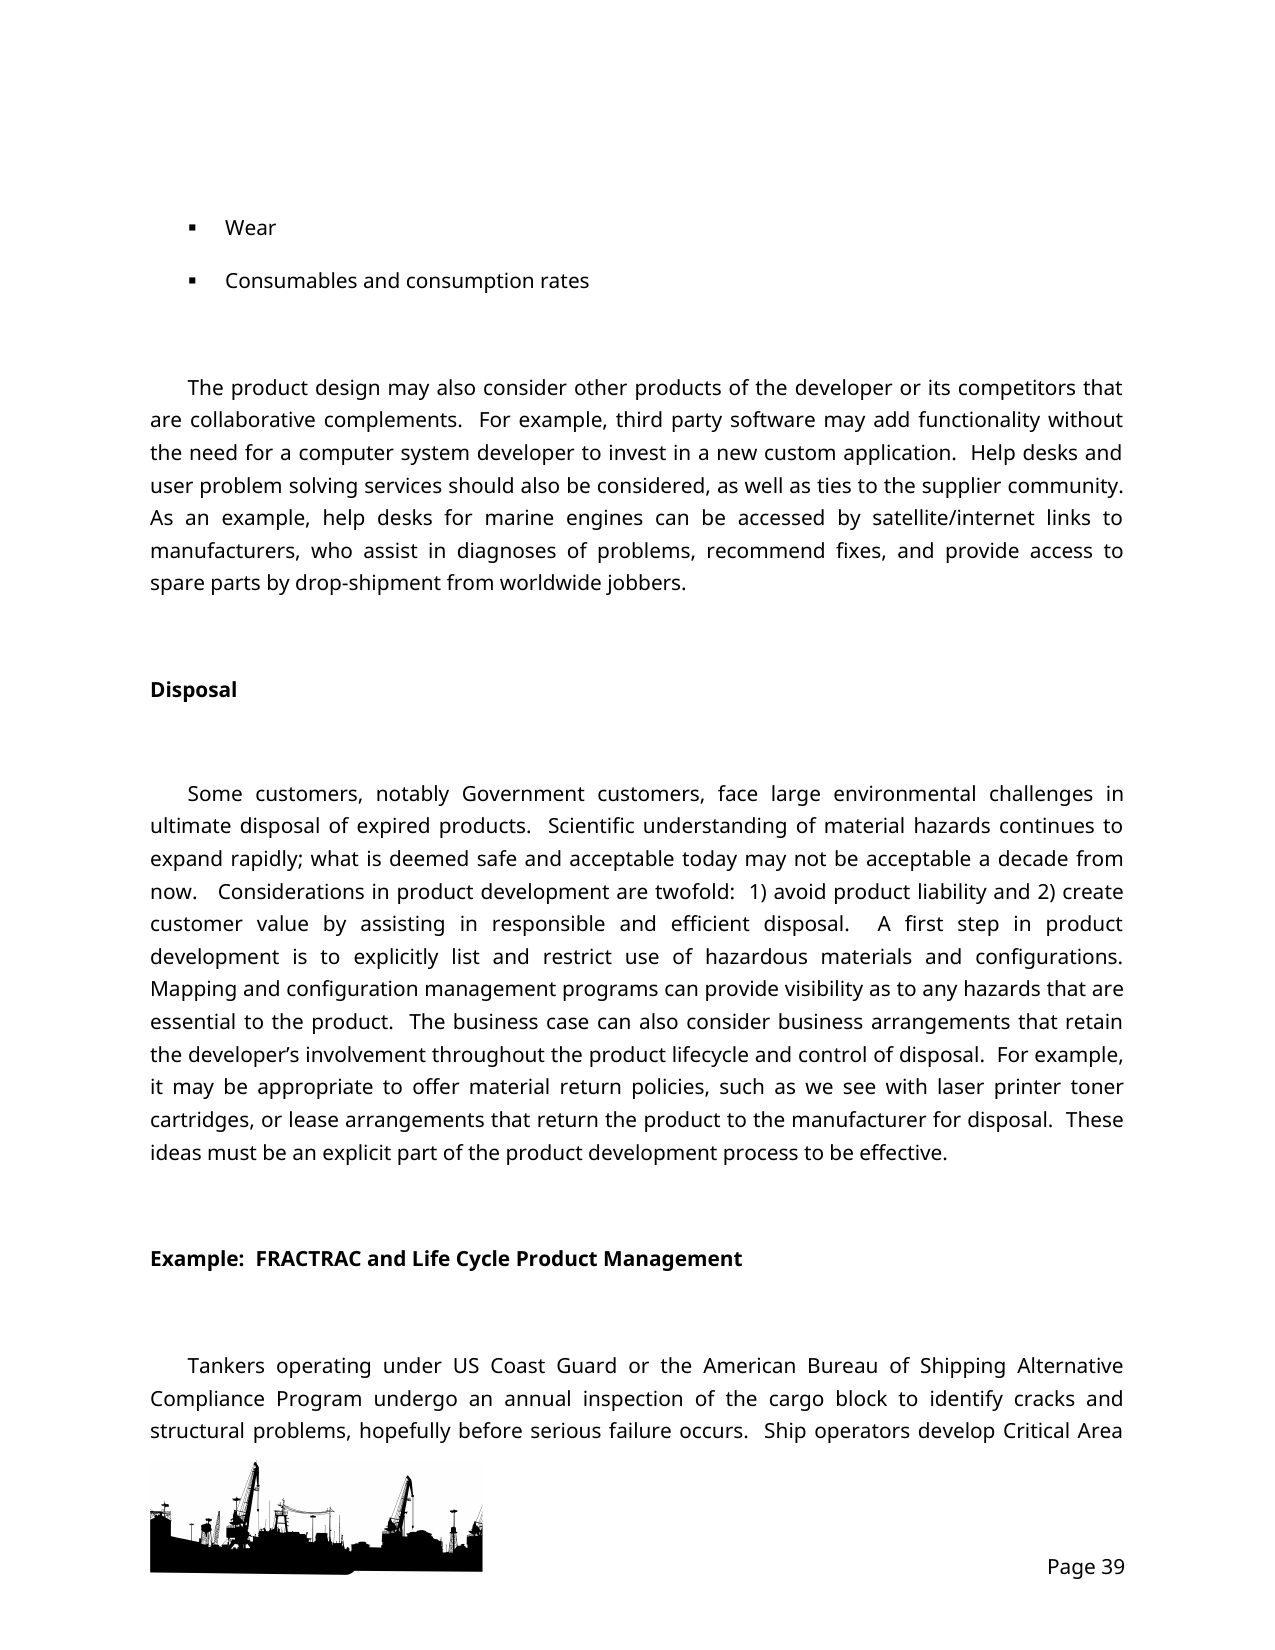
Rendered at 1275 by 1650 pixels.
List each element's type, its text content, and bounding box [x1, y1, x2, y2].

subtitle Example: FRACTRAC and Life Cycle Product Management [150, 1244, 1125, 1273]
text Some customers, notably Government customers, face large environmental challenges in ultimate disposal of expired products. Scientific understanding of material hazards continues to expand rapidly; what is deemed safe and acceptable today may not be acceptable a decade from now. Considerations in product development are twofold: 1) avoid product liability and 2) create customer value by assisting in responsible and efficient disposal. A first step in product development is to explicitly list and restrict use of hazardous materials and configurations. Mapping and configuration management programs can provide visibility as to any hazards that are essential to the product. The business case can also consider business arrangements that retain the developer’s involvement throughout the product lifecycle and control of disposal. For example, it may be appropriate to offer material return policies, such as we see with laser printer toner cartridges, or lease arrangements that return the product to the manufacturer for disposal. These ideas must be an explicit part of the product development process to be effective. [150, 779, 1125, 1166]
subtitle Disposal [150, 675, 1125, 704]
list Consumables and consumption rates [187, 266, 1125, 294]
list Wear [187, 213, 1125, 241]
text The product design may also consider other products of the developer or its competitors that are collaborative complements. For example, third party software may add functionality without the need for a computer system developer to invest in a new custom application. Help desks and user problem solving services should also be considered, as well as ties to the supplier community. As an example, help desks for marine engines can be accessed by satellite/internet links to manufacturers, who assist in diagnoses of problems, recommend fixes, and provide access to spare parts by drop-shipment from worldwide jobbers. [150, 373, 1125, 597]
picture [150, 1460, 483, 1575]
